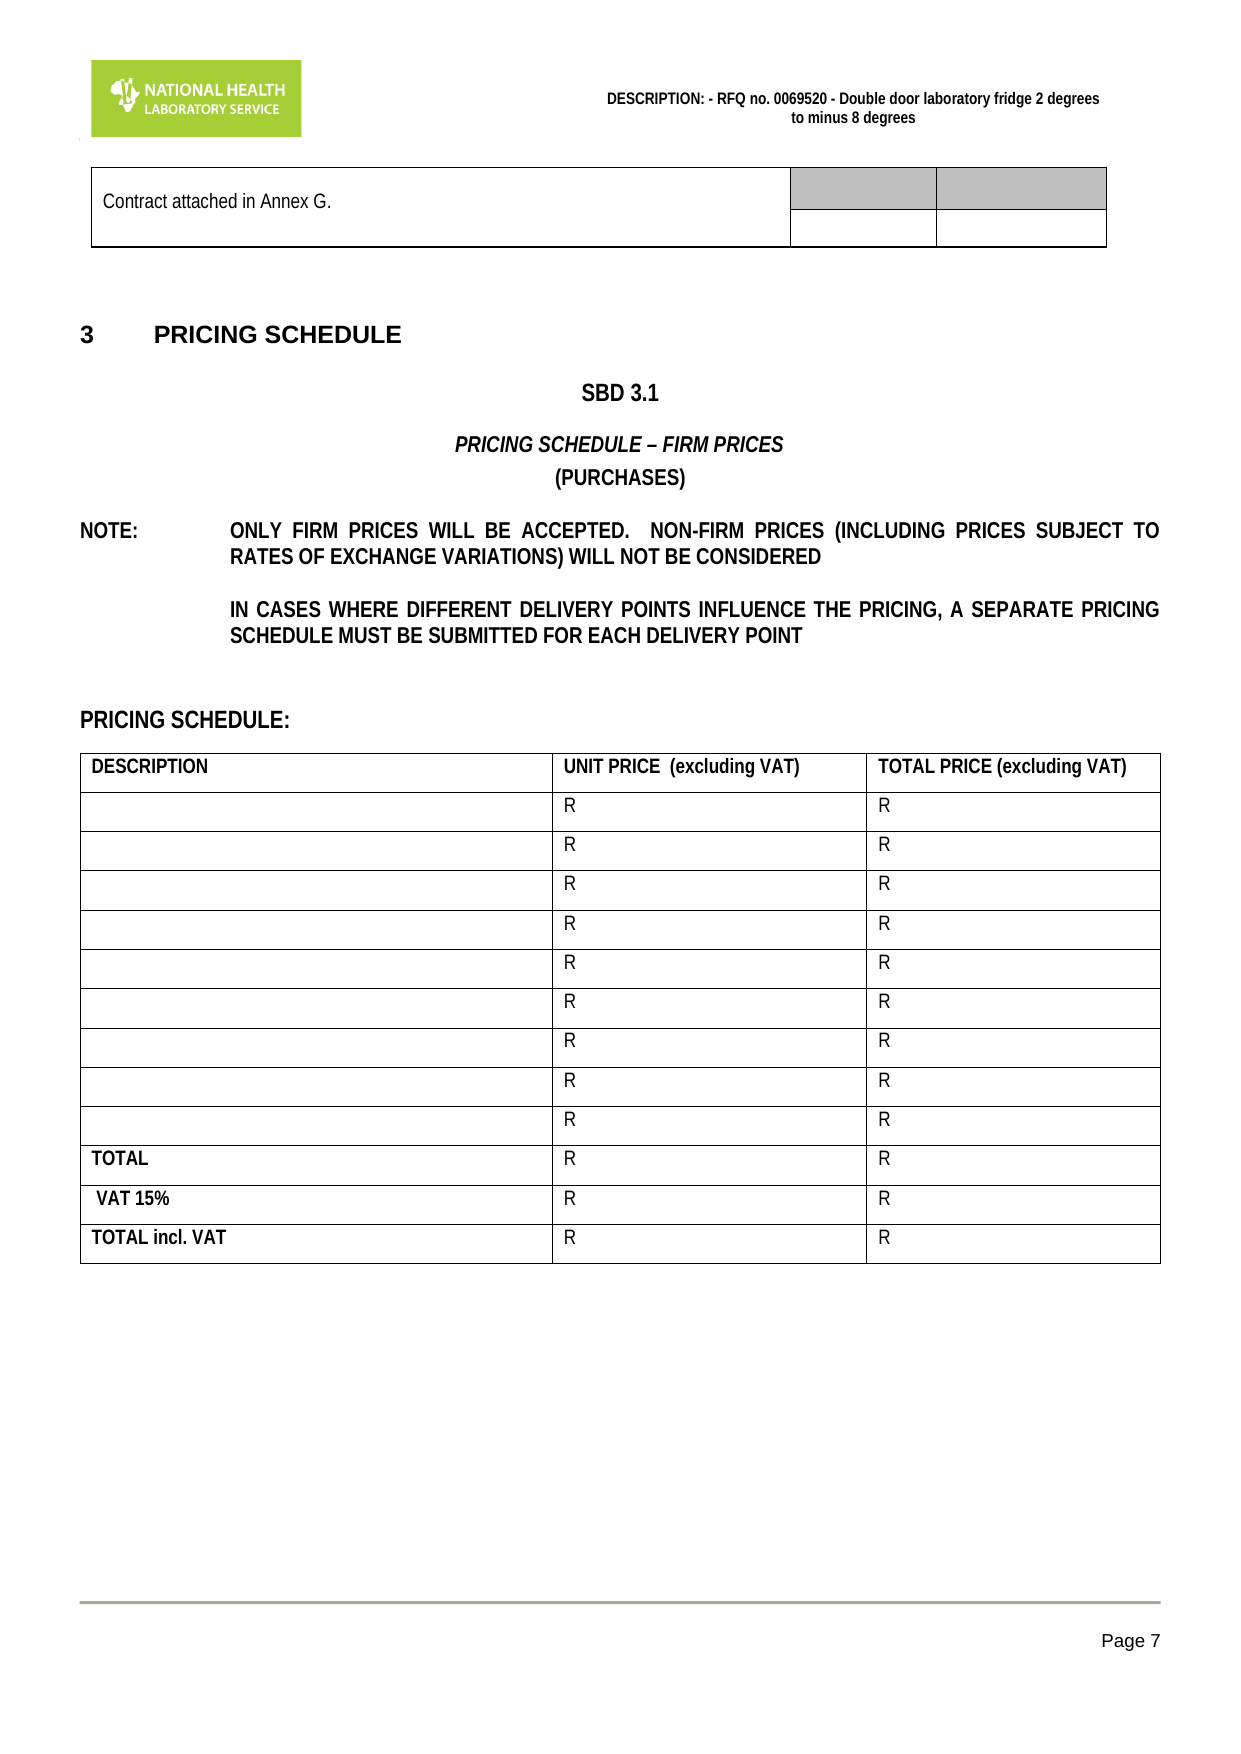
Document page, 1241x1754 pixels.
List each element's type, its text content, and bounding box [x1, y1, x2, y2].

table_header UNIT PRICE (excluding VAT) [553, 754, 866, 792]
table_cell R [553, 1186, 866, 1224]
text PRICING SCHEDULE: [80, 705, 1161, 734]
table_cell R [553, 1225, 866, 1263]
table_cell R [867, 1107, 1160, 1145]
table_cell R [553, 1029, 866, 1067]
table_cell R [553, 911, 866, 949]
table_cell R [553, 832, 866, 870]
table_cell [81, 989, 552, 1027]
table_cell [81, 1107, 552, 1145]
table_cell [81, 793, 552, 831]
table_header DESCRIPTION [81, 754, 552, 792]
table_cell R [553, 1146, 866, 1184]
subtitle PRICING SCHEDULE [80, 320, 1161, 349]
table_cell [937, 210, 1106, 246]
table_cell R [867, 793, 1160, 831]
table_header Do not accept [937, 168, 1106, 209]
table_cell R [553, 989, 866, 1027]
table_cell R [867, 950, 1160, 988]
table_cell R [867, 1146, 1160, 1184]
table_cell [81, 950, 552, 988]
table_cell R [867, 1186, 1160, 1224]
table_cell R [867, 1225, 1160, 1263]
table_cell R [553, 793, 866, 831]
table_cell R [867, 871, 1160, 909]
table_cell TOTAL [81, 1146, 552, 1184]
table_cell R [867, 989, 1160, 1027]
table_cell R [867, 1029, 1160, 1067]
text NOTE: ONLY FIRM PRICES WILL BE ACCEPTED. NON-FIRM PRICES (INCLUDING PRICES SUBJECT TO RATES OF EXCHANGE VARIATIONS) WILL NOT BE CONSIDERED [80, 517, 1161, 569]
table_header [92, 168, 790, 246]
table_cell R [553, 871, 866, 909]
table_cell [81, 832, 552, 870]
subtitle PRICING SCHEDULE – FIRM PRICES [455, 431, 1161, 458]
table_header Accept [791, 168, 936, 209]
table_cell [791, 210, 936, 246]
table_cell R [867, 832, 1160, 870]
table_cell R [553, 1107, 866, 1145]
table_cell R [553, 1068, 866, 1106]
table_cell [81, 911, 552, 949]
table_cell [81, 1029, 552, 1067]
picture [91, 60, 302, 137]
table_cell VAT 15% [81, 1186, 552, 1224]
table_header TOTAL PRICE (excluding VAT) [867, 754, 1160, 792]
table_cell [81, 1068, 552, 1106]
table_cell R [553, 950, 866, 988]
text (PURCHASES) [80, 464, 1161, 490]
text IN CASES WHERE DIFFERENT DELIVERY POINTS INFLUENCE THE PRICING, A SEPARATE PRICING SCHEDULE MUST BE SUBMITTED FOR EACH DELIVERY POINT [80, 596, 1161, 648]
table_cell R [867, 911, 1160, 949]
text SBD 3.1 [80, 378, 1161, 406]
table_cell TOTAL incl. VAT [81, 1225, 552, 1263]
table_cell R [867, 1068, 1160, 1106]
table_cell [81, 871, 552, 909]
